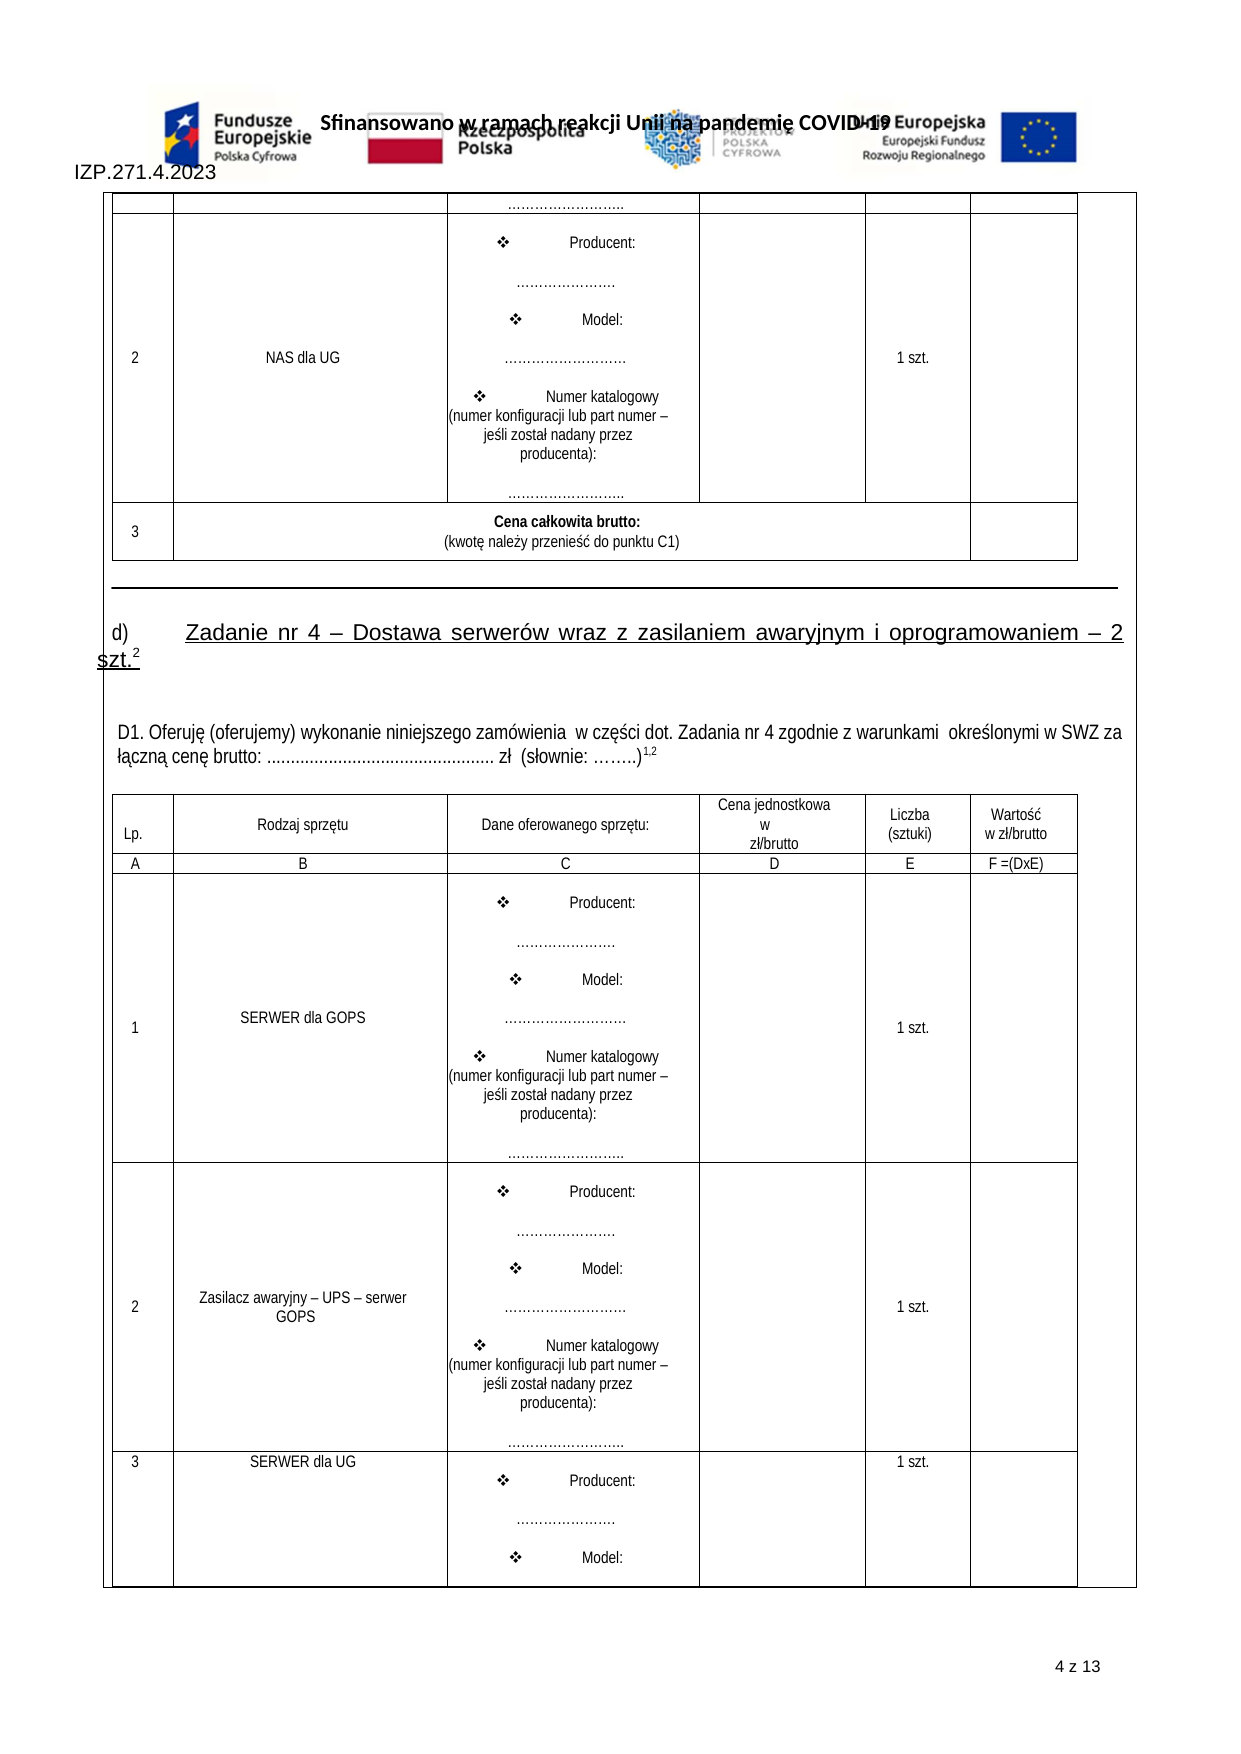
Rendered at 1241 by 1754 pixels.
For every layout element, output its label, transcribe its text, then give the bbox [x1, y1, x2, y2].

picture [147, 84, 1093, 192]
